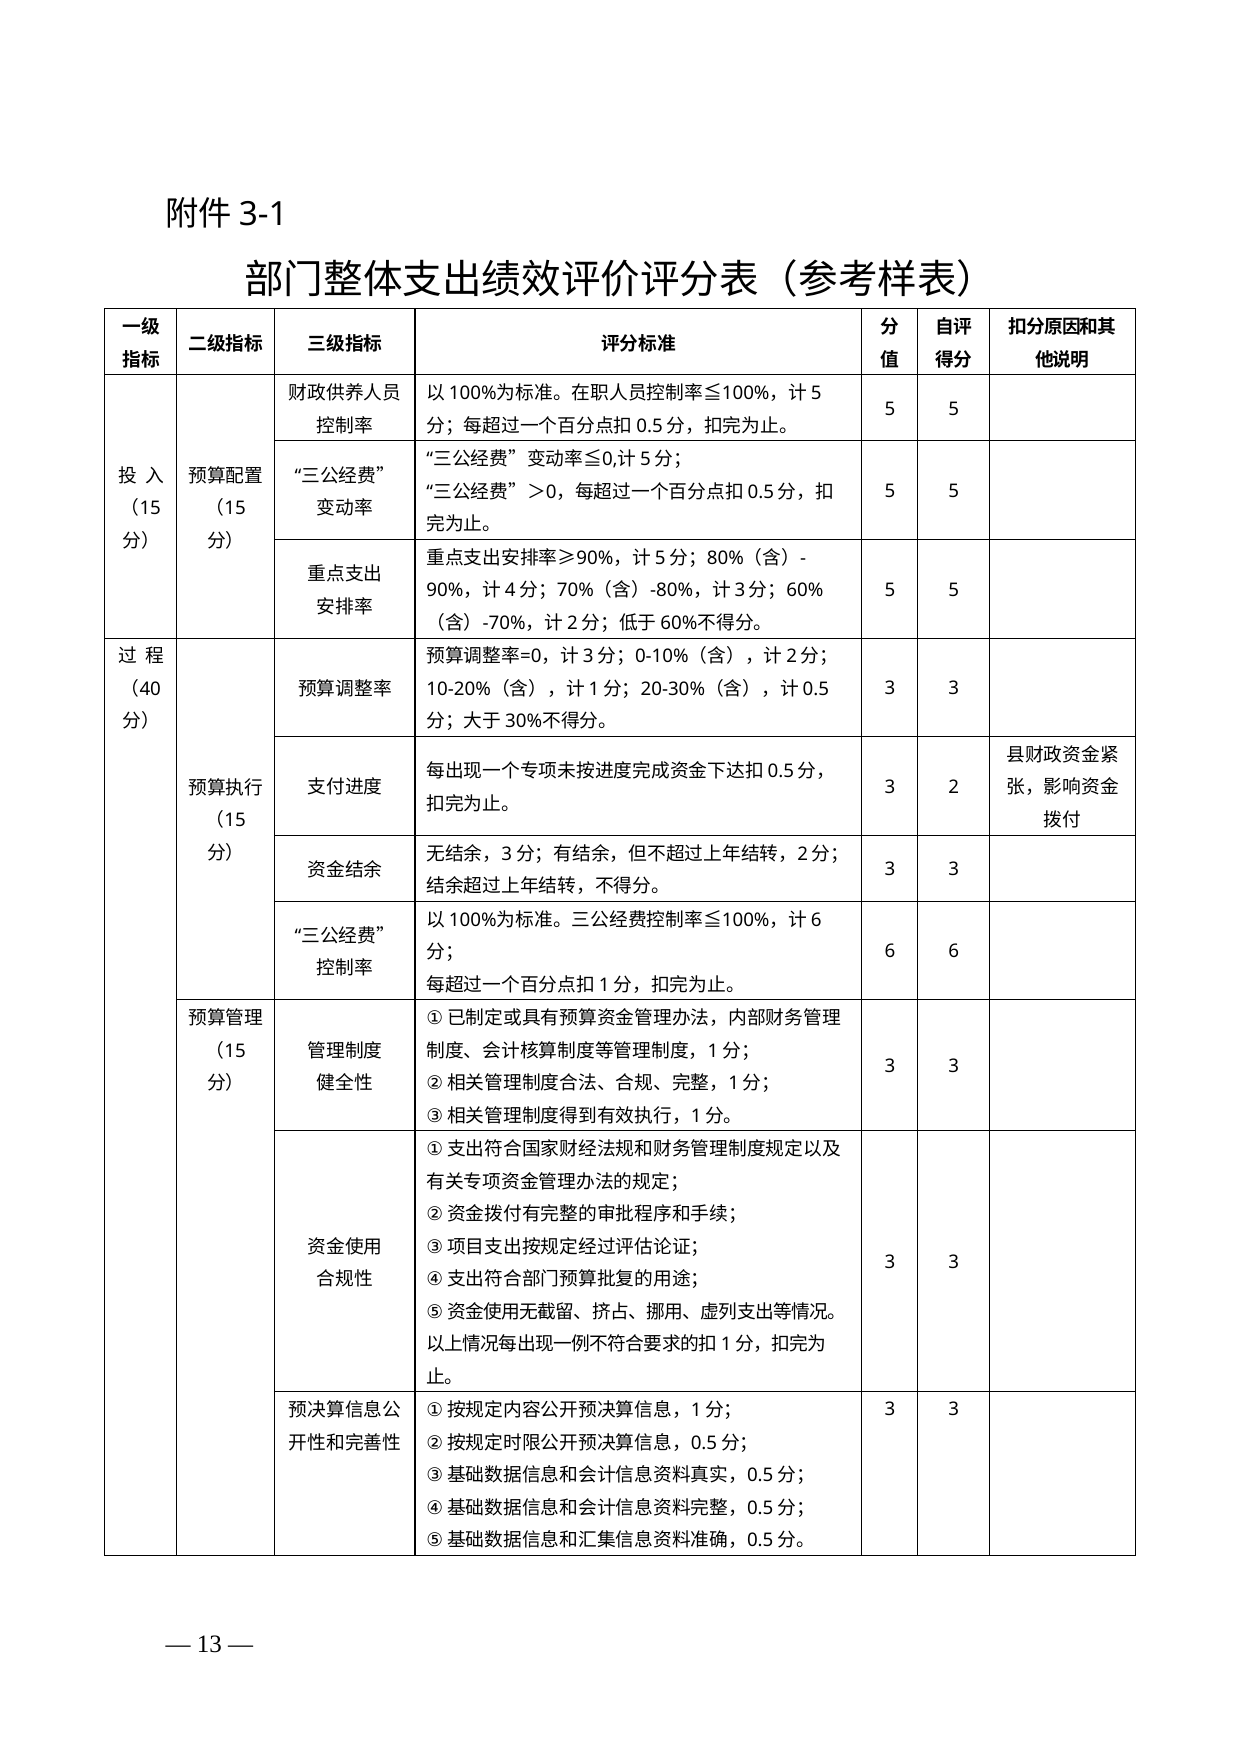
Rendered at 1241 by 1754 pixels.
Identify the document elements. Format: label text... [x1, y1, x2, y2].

table_cell 3 [862, 836, 917, 901]
table_cell 2 [918, 737, 989, 834]
table_cell 财政供养人员 控制率 [275, 375, 414, 440]
table_header 自评得分 [918, 309, 989, 374]
table_cell 3 [918, 1131, 989, 1391]
table_cell 过 程 （40分） [105, 639, 176, 1555]
table_cell 资金结余 [275, 836, 414, 901]
table_header 三级指标 [275, 309, 414, 374]
table_header 分值 [862, 309, 917, 374]
table_cell 预算管理 （15分） [177, 1000, 274, 1555]
text 部门整体支出绩效评价评分表（参考样表） [165, 243, 1075, 308]
table_cell 5 [918, 441, 989, 539]
table_cell [990, 441, 1135, 539]
table_cell 6 [862, 902, 917, 999]
table_cell ①已制定或具有预算资金管理办法，内部财务管理制度、会计核算制度等管理制度，1分； ②相关管理制度合法、合规、完整，1分； ③相关管理制度得到有效执行，1分。 [416, 1000, 861, 1130]
table_cell “三公经费”变动率≦0,计5分； “三公经费”＞0，每超过一个百分点扣0.5分，扣完为止。 [416, 441, 861, 539]
table_cell 6 [918, 902, 989, 999]
table_cell 3 [918, 1000, 989, 1130]
table_cell 3 [918, 639, 989, 736]
table_cell ①按规定内容公开预决算信息，1分； ②按规定时限公开预决算信息，0.5分； ③基础数据信息和会计信息资料真实，0.5分； ④基础数据信息和会计信息资料完整，0.5分； ⑤基础数据信息和汇集信息资料准确，0.5分。 [416, 1392, 861, 1555]
table_cell [990, 1392, 1135, 1555]
table_cell [990, 1131, 1135, 1391]
table_cell 5 [862, 441, 917, 539]
table_cell [990, 836, 1135, 901]
table_header 二级指标 [177, 309, 274, 374]
table_cell 3 [862, 1131, 917, 1391]
table_cell 3 [918, 836, 989, 901]
table_cell 3 [918, 1392, 989, 1555]
table_cell [990, 375, 1135, 440]
table_cell 5 [862, 540, 917, 637]
table_cell 预算配置 （15分） [177, 375, 274, 637]
table_cell 管理制度 健全性 [275, 1000, 414, 1130]
table_cell 3 [862, 1000, 917, 1130]
table_cell 预算调整率=0，计3分；0-10%（含），计2分；10-20%（含），计1分；20-30%（含），计0.5分；大于30%不得分。 [416, 639, 861, 736]
table_cell 预算执行 （15分） [177, 639, 274, 999]
table_cell 3 [862, 737, 917, 834]
table_cell “三公经费” 控制率 [275, 902, 414, 999]
table_cell 以100%为标准。三公经费控制率≦100%，计6分； 每超过一个百分点扣1分，扣完为止。 [416, 902, 861, 999]
table_cell 重点支出 安排率 [275, 540, 414, 637]
table_cell ①支出符合国家财经法规和财务管理制度规定以及有关专项资金管理办法的规定； ②资金拨付有完整的审批程序和手续； ③项目支出按规定经过评估论证； ④支出符合部门预算批复的用途； ⑤资金使用无截留、挤占、挪用、虚列支出等情况。 以上情况每出现一例不符合要求的扣1分，扣完为止。 [416, 1131, 861, 1391]
table_cell 3 [862, 639, 917, 736]
table_header 评分标准 [416, 309, 861, 374]
table_cell 每出现一个专项未按进度完成资金下达扣0.5分，扣完为止。 [416, 737, 861, 834]
table_cell [990, 1000, 1135, 1130]
table_cell 预算调整率 [275, 639, 414, 736]
table_cell 支付进度 [275, 737, 414, 834]
table_cell 3 [862, 1392, 917, 1555]
table_cell [990, 540, 1135, 637]
table_cell 5 [918, 375, 989, 440]
text 附件3-1 [165, 178, 1075, 243]
table_cell 资金使用 合规性 [275, 1131, 414, 1391]
table_cell 无结余，3分；有结余，但不超过上年结转，2分；结余超过上年结转，不得分。 [416, 836, 861, 901]
table_cell 5 [862, 375, 917, 440]
table_cell 重点支出安排率≥90%，计5分；80%（含）-90%，计4分；70%（含）-80%，计3分；60%（含）-70%，计2分；低于60%不得分。 [416, 540, 861, 637]
table_cell 县财政资金紧张，影响资金拨付 [990, 737, 1135, 834]
table_cell 预决算信息公开性和完善性 [275, 1392, 414, 1555]
table_header 扣分原因和其他说明 [990, 309, 1135, 374]
table_cell [990, 639, 1135, 736]
table_cell 5 [918, 540, 989, 637]
table_cell 投 入 （15分） [105, 375, 176, 637]
table_cell “三公经费” 变动率 [275, 441, 414, 539]
table_cell [990, 902, 1135, 999]
table_header 一级指标 [105, 309, 176, 374]
table_cell 以100%为标准。在职人员控制率≦100%，计5分；每超过一个百分点扣0.5分，扣完为止。 [416, 375, 861, 440]
